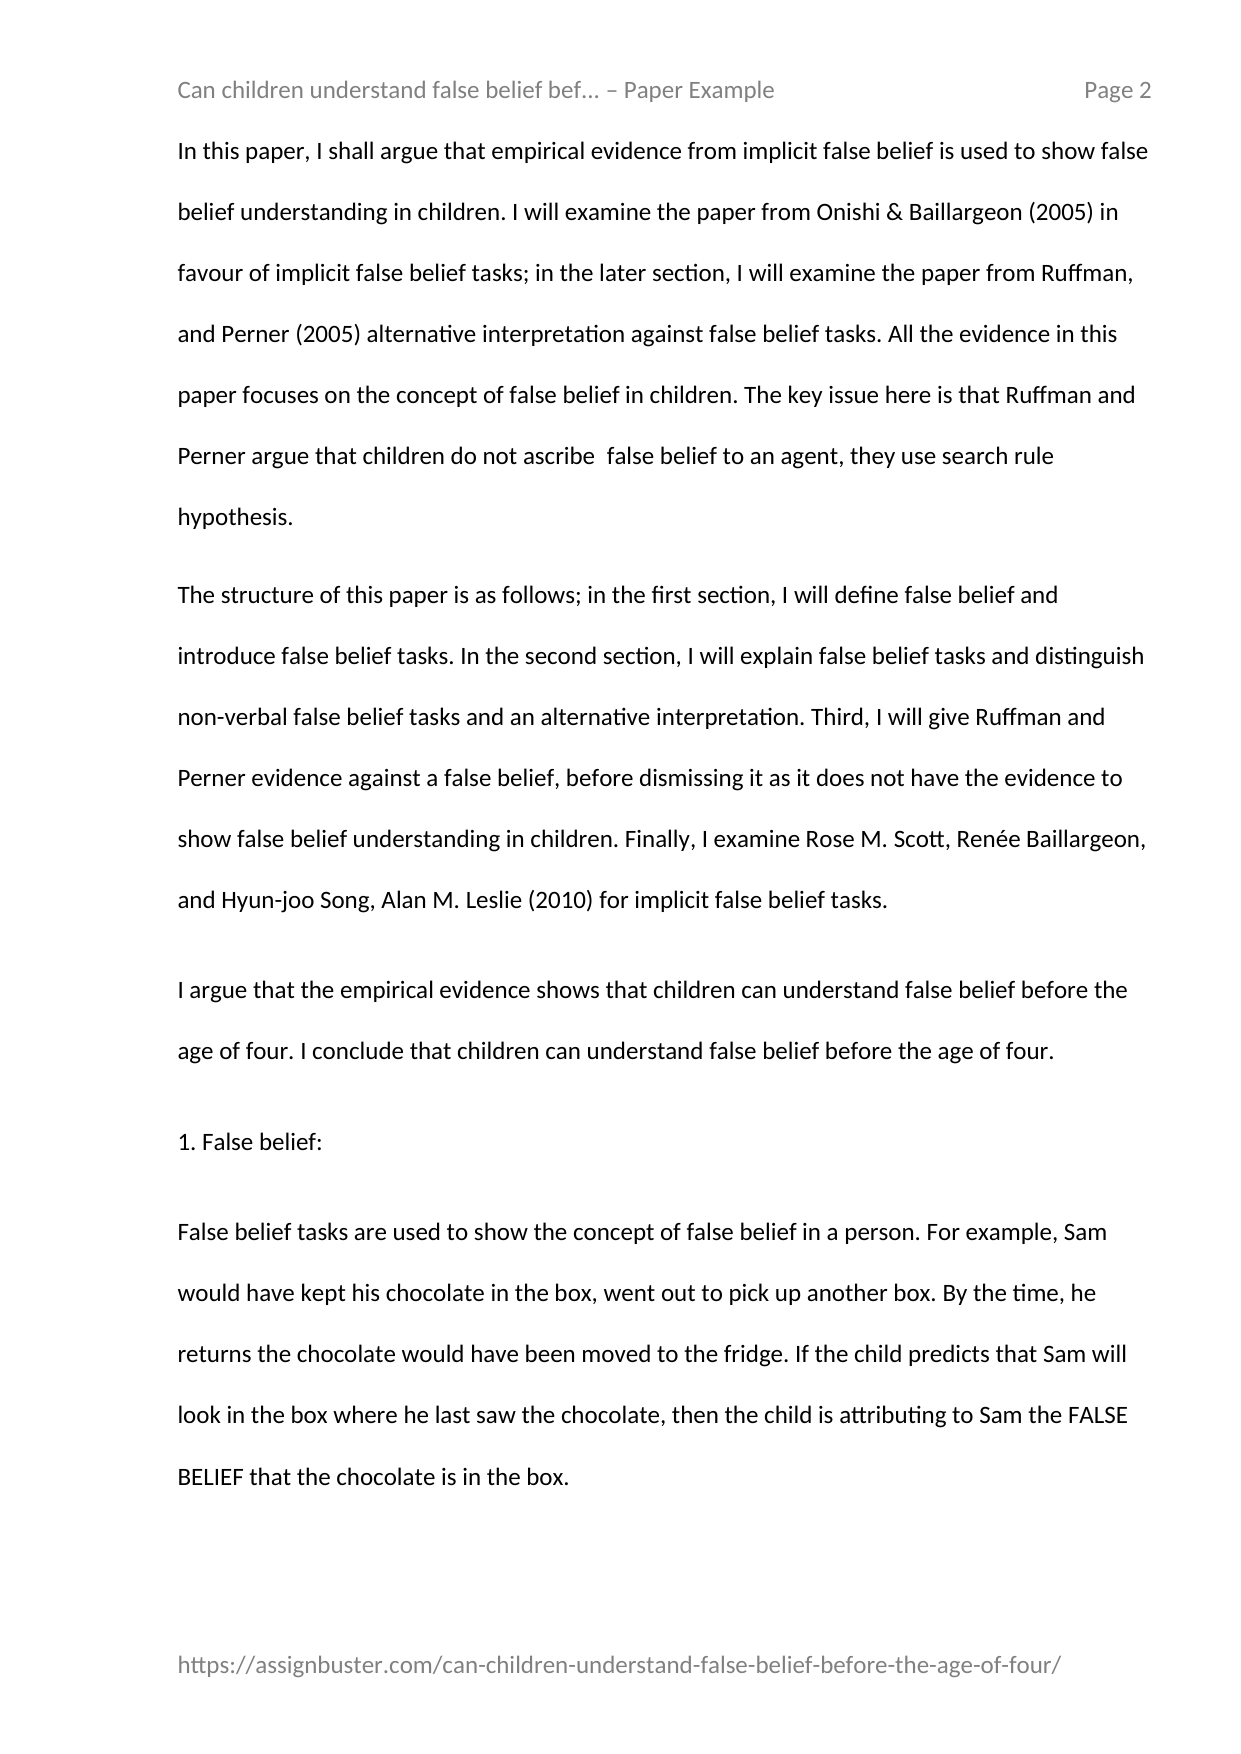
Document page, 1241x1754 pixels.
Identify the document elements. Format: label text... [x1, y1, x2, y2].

text In this paper, I shall argue that empirical evidence from implicit false belief is used to show false belief understanding in children. I will examine the paper from Onishi & Baillargeon (2005) in favour of implicit false belief tasks; in the later section, I will examine the paper from Ruffman, and Perner (2005) alternative interpretation against false belief tasks. All the evidence in this paper focuses on the concept of false belief in children. The key issue here is that Ruffman and Perner argue that children do not ascribe false belief to an agent, they use search rule hypothesis. [177, 135, 1152, 532]
text 1. False belief: [177, 1126, 1152, 1157]
text False belief tasks are used to show the concept of false belief in a person. For example, Sam would have kept his chocolate in the box, went out to pick up another box. By the time, he returns the chocolate would have been moved to the fridge. If the child predicts that Sam will look in the box where he last saw the chocolate, then the child is attributing to Sam the FALSE BELIEF that the chocolate is in the box. [177, 1217, 1152, 1491]
text I argue that the empirical evidence shows that children can understand false belief before the age of four. I conclude that children can understand false belief before the age of four. [177, 974, 1152, 1066]
text The structure of this paper is as follows; in the first section, I will define false belief and introduce false belief tasks. In the second section, I will explain false belief tasks and distinguish non-verbal false belief tasks and an alternative interpretation. Third, I will give Ruffman and Perner evidence against a false belief, before dismissing it as it does not have the evidence to show false belief understanding in children. Finally, I examine Rose M. Scott, Renée Baillargeon, and Hyun-joo Song, Alan M. Leslie (2010) for implicit false belief tasks. [177, 579, 1152, 914]
